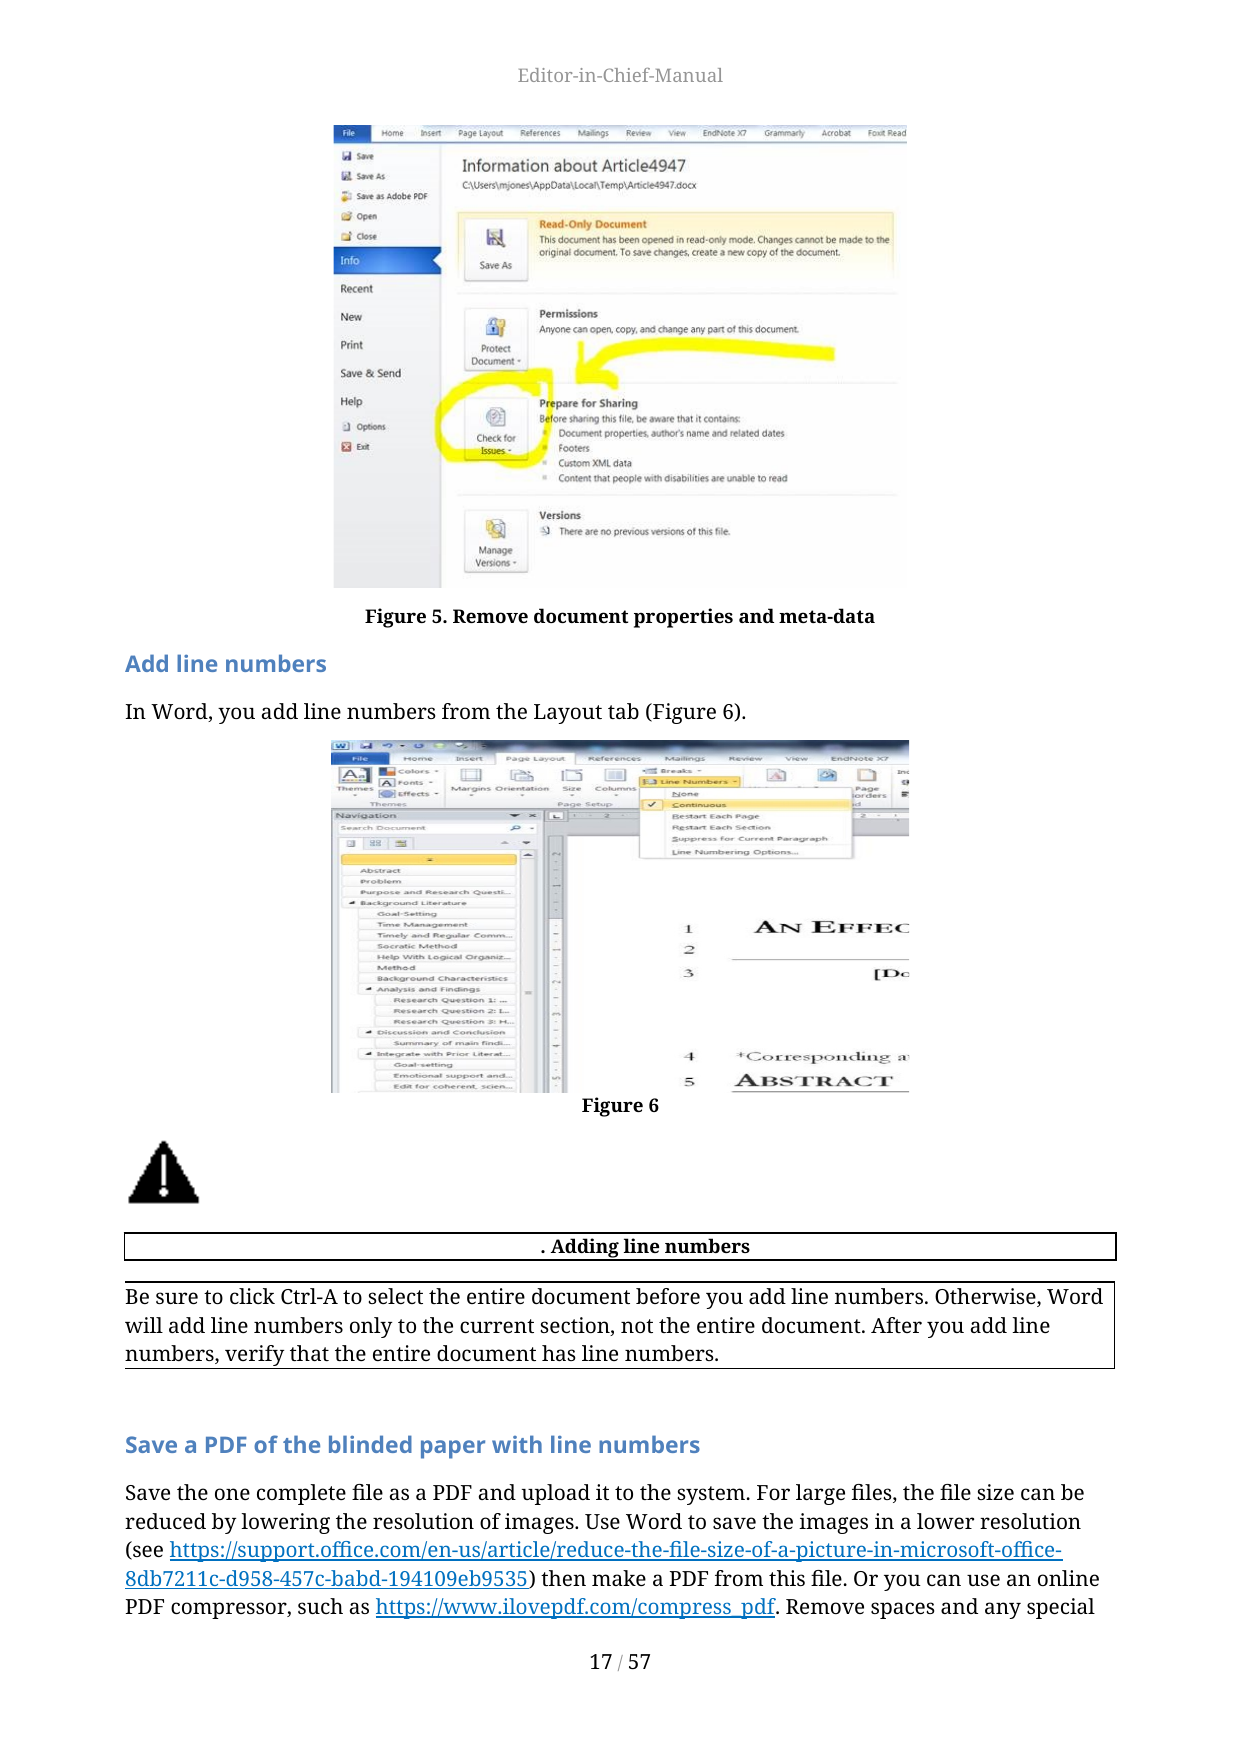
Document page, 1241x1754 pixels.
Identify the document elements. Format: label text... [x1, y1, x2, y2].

picture [333, 125, 907, 588]
picture [331, 740, 910, 1093]
list Be sure to click Ctrl-A to select the entire document before you add line numbers. Otherwise, Word will add line numbers only to the current section, not the entire document. After you add line numbers, verify that the entire document has line numbers. [125, 1283, 1114, 1368]
text Save a PDF of the blinded paper with line numbers [123, 1426, 1117, 1463]
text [125, 1478, 1115, 1621]
text . Adding line numbers [125, 1234, 1115, 1259]
text In Word, you add line numbers from the Layout tab (Figure 6). [125, 697, 1115, 725]
picture [125, 1133, 208, 1217]
text Add line numbers [123, 644, 1117, 681]
